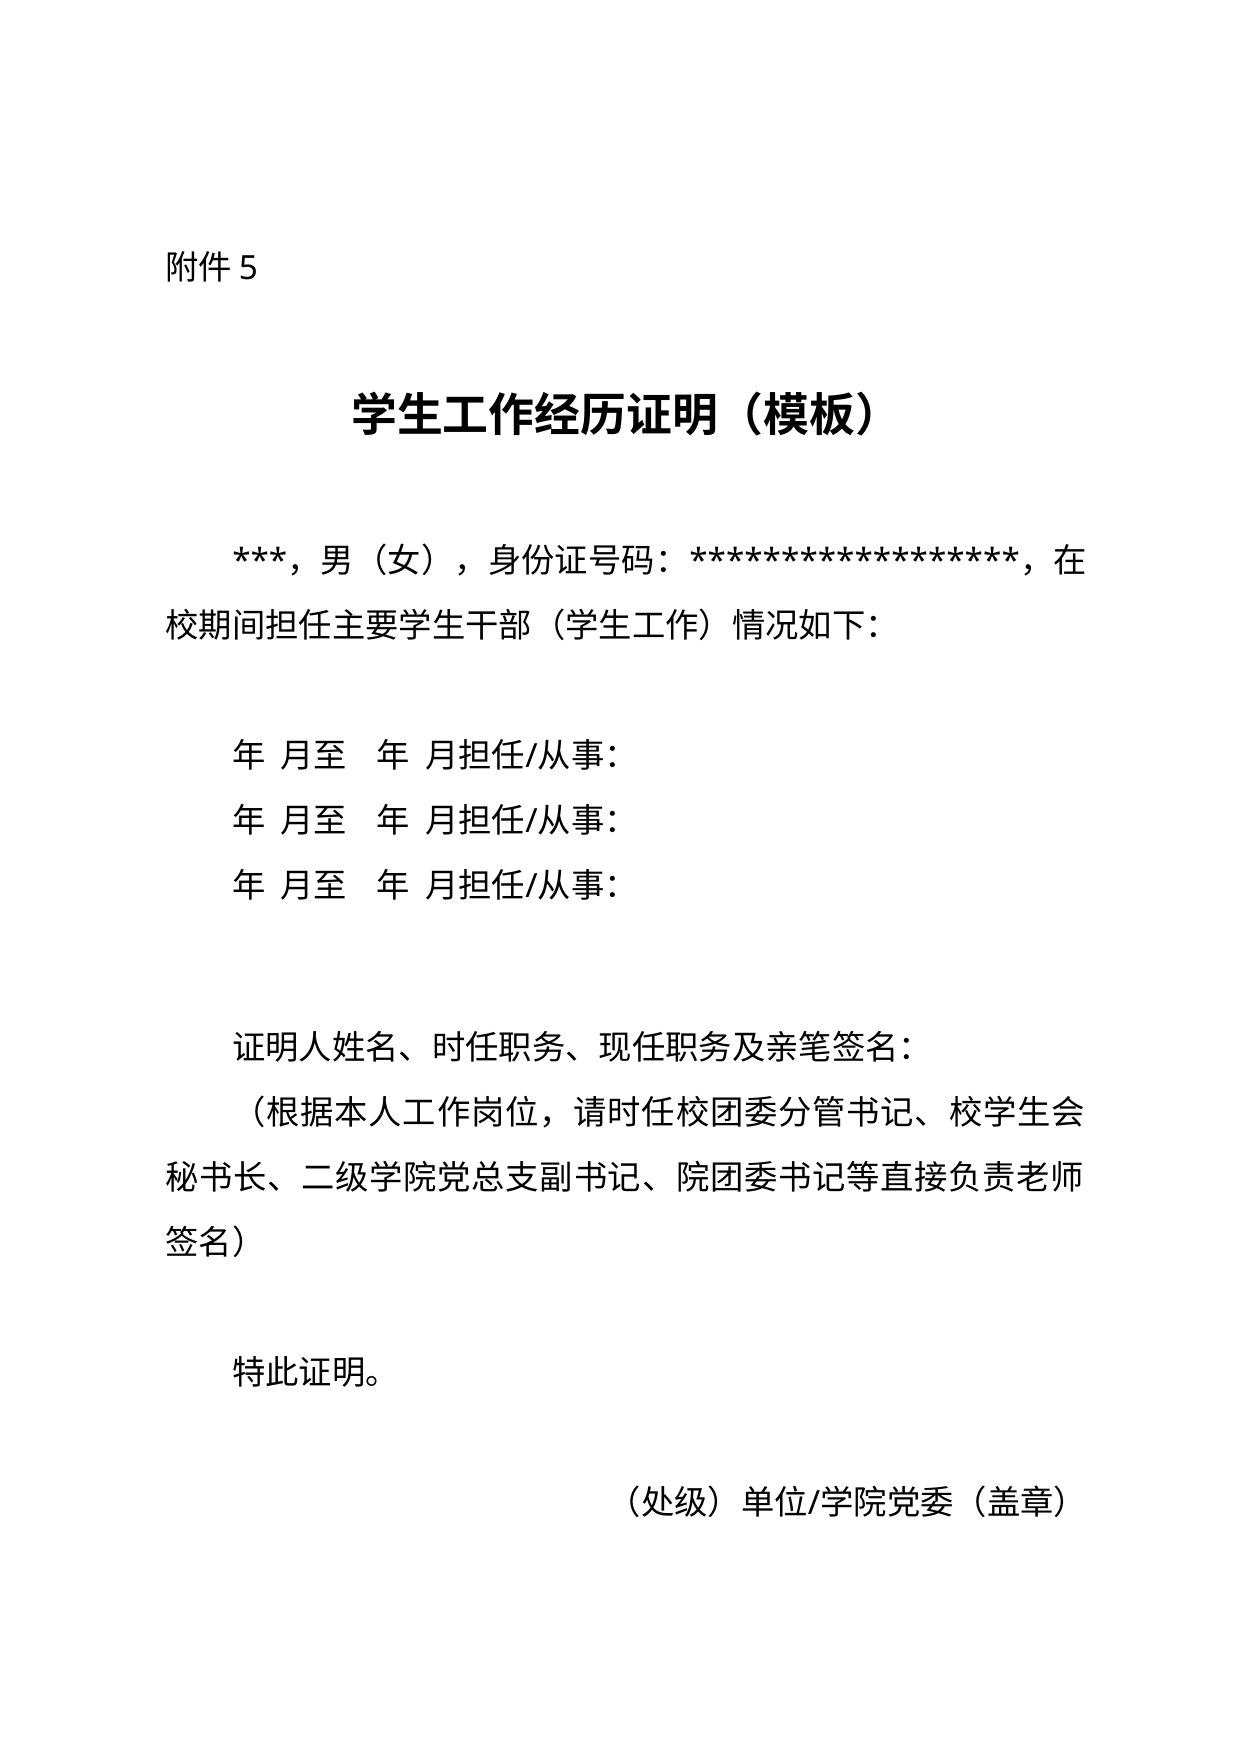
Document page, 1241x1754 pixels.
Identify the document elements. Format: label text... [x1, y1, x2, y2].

text （根据本人工作岗位，请时任校团委分管书记、校学生会秘书长、二级学院党总支副书记、院团委书记等直接负责老师签名） [165, 1078, 1087, 1273]
text 学生工作经历证明（模板） [165, 363, 1087, 460]
text 证明人姓名、时任职务、现任职务及亲笔签名： [165, 1013, 1087, 1078]
text ***，男（女），身份证号码：******************，在校期间担任主要学生干部（学生工作）情况如下： [165, 525, 1087, 655]
text 年 月至 年 月担任/从事： [165, 720, 1087, 785]
text （处级）单位/学院党委（盖章） [165, 1468, 1087, 1533]
text 特此证明。 [165, 1338, 1087, 1403]
text 附件5 [165, 233, 1087, 298]
text 年 月至 年 月担任/从事： [165, 785, 1087, 850]
text 年 月至 年 月担任/从事： [165, 850, 1087, 915]
